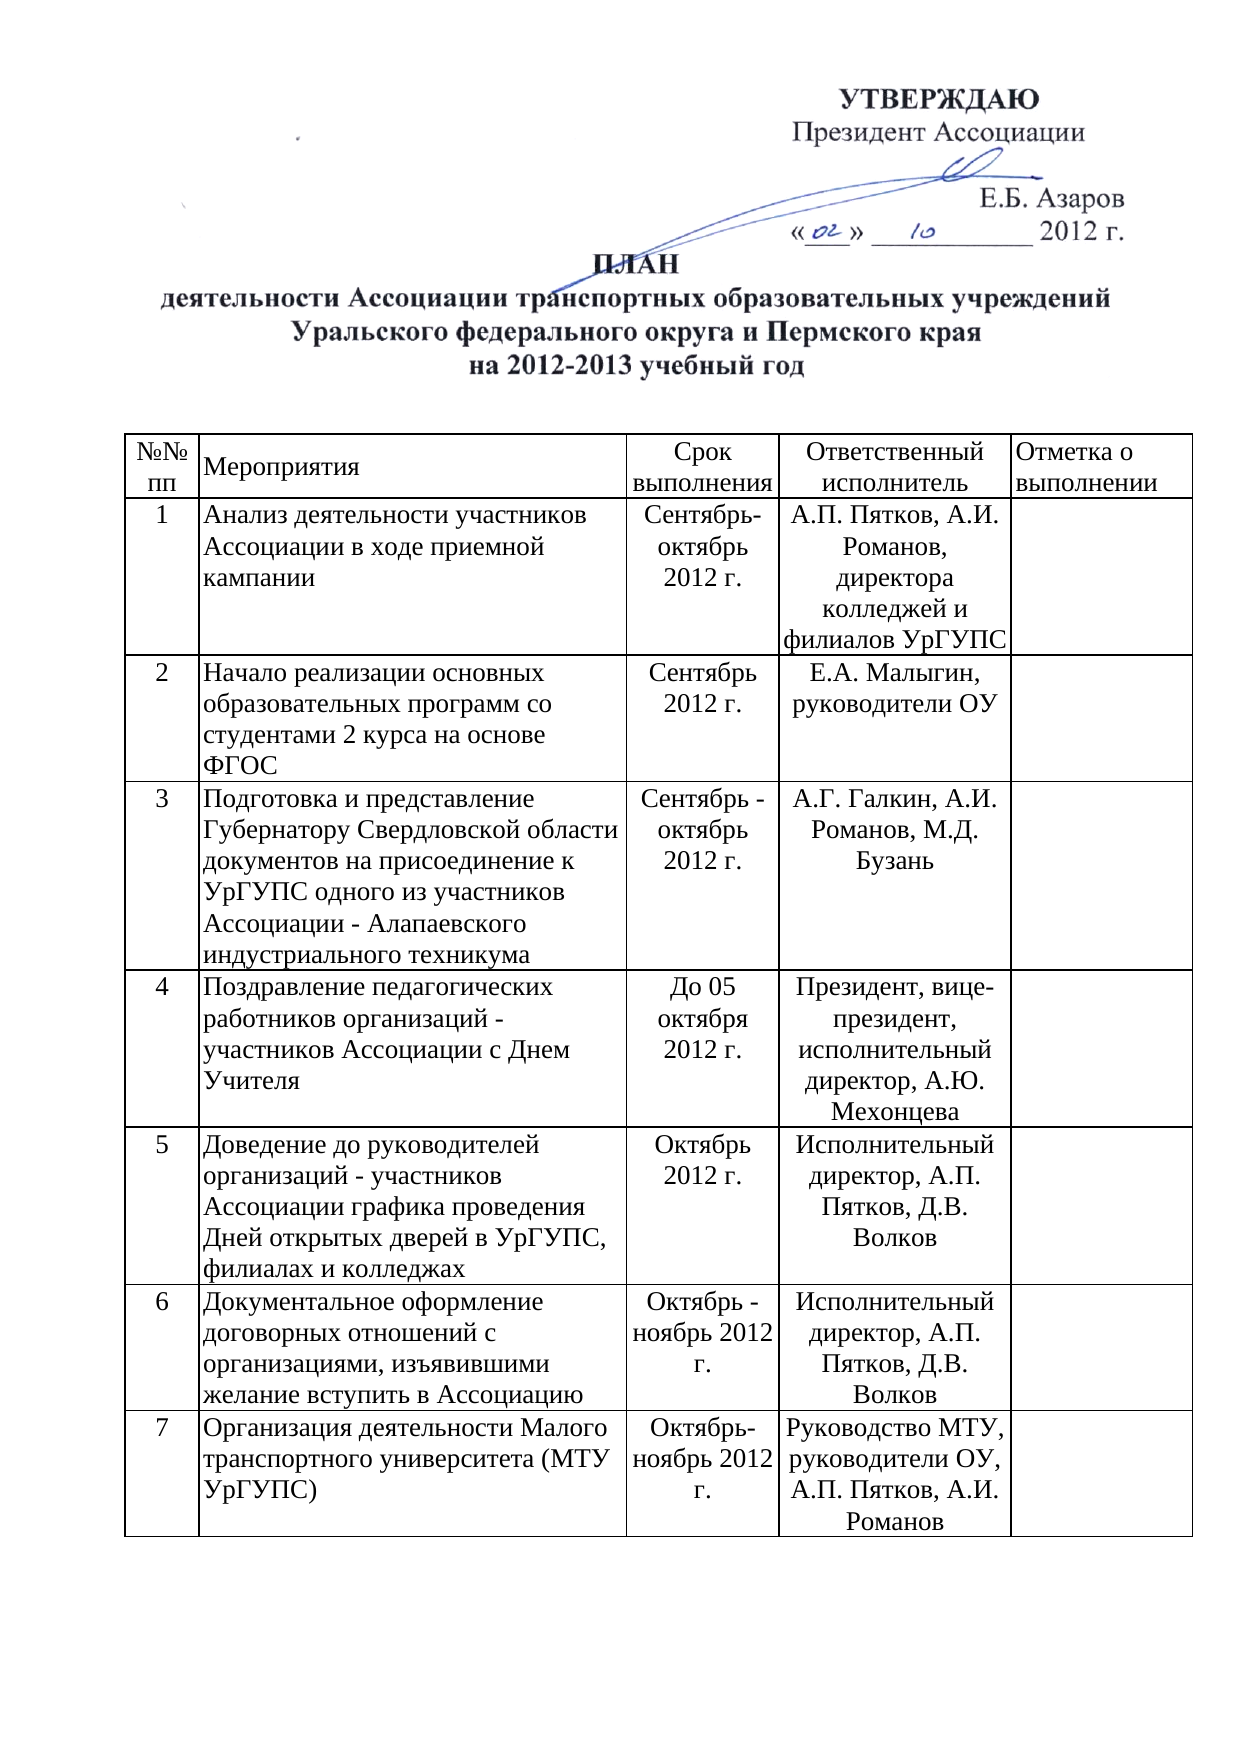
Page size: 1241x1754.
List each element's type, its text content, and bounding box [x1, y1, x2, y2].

table_cell 5 [126, 1128, 198, 1283]
table_cell 6 [126, 1285, 198, 1410]
table_cell [1012, 1411, 1192, 1536]
table_cell А.Г. Галкин, А.И. Романов, М.Д. Бузань [780, 782, 1010, 969]
table_header Ответственный исполнитель [780, 435, 1010, 497]
table_cell Октябрь-ноябрь . [627, 1411, 778, 1536]
table_cell Руководство МТУ, руководители ОУ, А.П. Пятков, А.И. Романов [780, 1411, 1010, 1536]
table_header Отметка о выполнении [1012, 435, 1192, 497]
table_cell [1012, 782, 1192, 969]
table_cell Исполнительный директор, А.П. Пятков, Д.В. Волков [780, 1285, 1010, 1410]
table_cell 3 [126, 782, 198, 969]
table_cell [1012, 1285, 1192, 1410]
table_cell [1012, 499, 1192, 654]
table_header №№ пп [126, 435, 198, 497]
table_cell Президент, вице-президент, исполнительный директор, А.Ю. Мехонцева [780, 971, 1010, 1126]
table_cell [1012, 656, 1192, 781]
table_cell 4 [126, 971, 198, 1126]
table_cell Исполнительный директор, А.П. Пятков, Д.В. Волков [780, 1128, 1010, 1283]
table_cell Доведение до руководителей организаций - участников Ассоциации графика проведения Дней открытых дверей в УрГУПС, филиалах и колледжах [200, 1128, 626, 1283]
table_cell [1012, 1128, 1192, 1283]
table_cell 7 [126, 1411, 198, 1536]
table_cell Начало реализации основных образовательных программ со студентами 2 курса на основе ФГОС [200, 656, 626, 781]
table_cell Организация деятельности Малого транспортного университета (МТУ УрГУПС) [200, 1411, 626, 1536]
table_cell Подготовка и представление Губернатору Свердловской области документов на присоединение к УрГУПС одного из участников Ассоциации - Алапаевского индустриального техникума [200, 782, 626, 969]
table_header Срок выполнения [627, 435, 778, 497]
table_cell Октябрь -ноябрь . [627, 1285, 778, 1410]
table_cell Сентябрь . [627, 656, 778, 781]
table_cell А.П. Пятков, А.И. Романов, директора колледжей и филиалов УрГУПС [780, 499, 1010, 654]
table_cell 1 [126, 499, 198, 654]
table_cell До 05 октября . [627, 971, 778, 1126]
table_cell Документальное оформление договорных отношений с организациями, изъявившими желание вступить в Ассоциацию [200, 1285, 626, 1410]
table_cell Анализ деятельности участников Ассоциации в ходе приемной кампании [200, 499, 626, 654]
table_cell Поздравление педагогических работников организаций -участников Ассоциации с Днем Учителя [200, 971, 626, 1126]
table_cell Сентябрь -октябрь . [627, 782, 778, 969]
table_cell Сентябрь-октябрь . [627, 499, 778, 654]
table_header Мероприятия [200, 435, 626, 497]
table_cell [1012, 971, 1192, 1126]
table_cell Октябрь . [627, 1128, 778, 1283]
table_cell Е.А. Малыгин, руководители ОУ [780, 656, 1010, 781]
table_cell 2 [126, 656, 198, 781]
picture [125, 64, 1151, 402]
